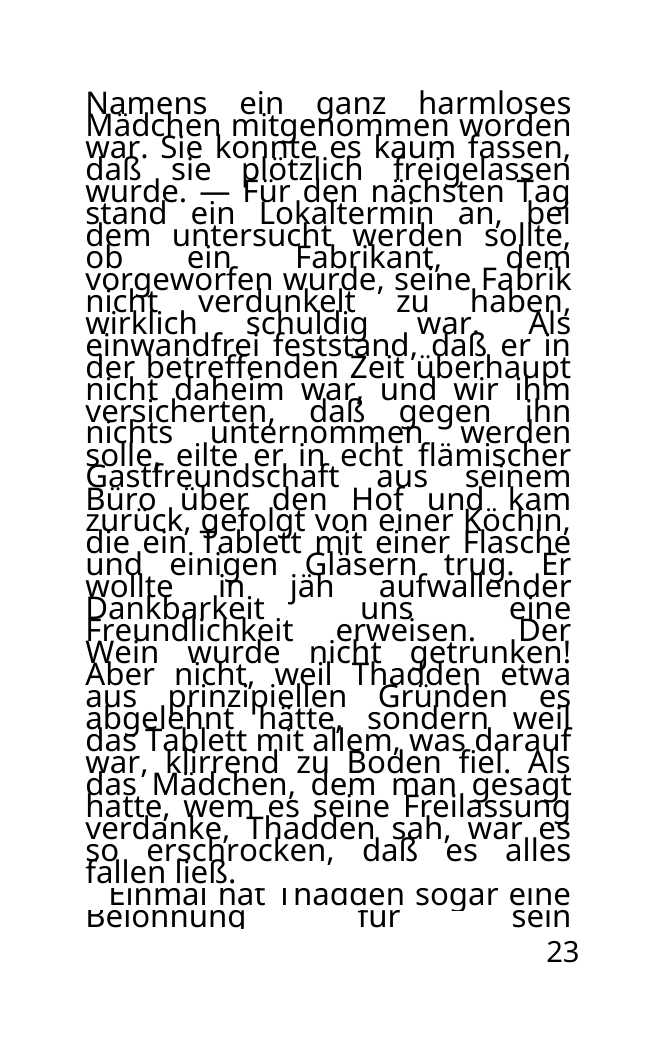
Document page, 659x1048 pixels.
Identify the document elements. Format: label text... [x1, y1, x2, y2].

text Namens ein ganz harmloses Mädchen mitgenommen worden war. Sie konnte es kaum fassen, daß sie plötzlich freigelassen wurde. — Für den nächsten Tag stand ein Lokaltermin an, bei dem untersucht werden sollte, ob ein Fabrikant, dem vorgeworfen wurde, seine Fabrik nicht verdunkelt zu haben, wirklich schuldig war. Als einwandfrei feststand, daß er in der betreffenden Zeit überhaupt nicht daheim war, und wir ihm versicherten, daß gegen ihn nichts unternommen werden solle, eilte er in echt flämischer Gastfreundschaft aus seinem Büro über den Hof und kam zurück, gefolgt von einer Köchin, die ein Tablett mit einer Flasche und einigen Gläsern trug. Er wollte in jäh aufwallender Dankbarkeit uns eine Freundlichkeit erweisen. Der Wein wurde nicht getrunken! Aber nicht, weil Thadden etwa aus prinzipiellen Gründen es abgelehnt hätte, sondern weil das Tablett mit allem, was darauf war, klirrend zu Boden fiel. Als das Mädchen, dem man gesagt hatte, wem es seine Freilassung verdanke, Thadden sah, war es so erschrocken, daß es alles fallen ließ. [85, 97, 572, 888]
text Einmal hat Thadden sogar eine Belohnung für sein unerschrockenes Eintreten erhalten. Sie kam aus einem Gefängnis. Die Frau des Apothekers Coenen hatte in mühsamer Arbeit mit feinem Seidenfaden zwei wunderschöne Tischdecken gestickt. Sie waren für unsere Frauen gedacht aus Dankbarkeit für die Errettung vom Tode. [85, 888, 572, 928]
text 23 [546, 939, 579, 968]
